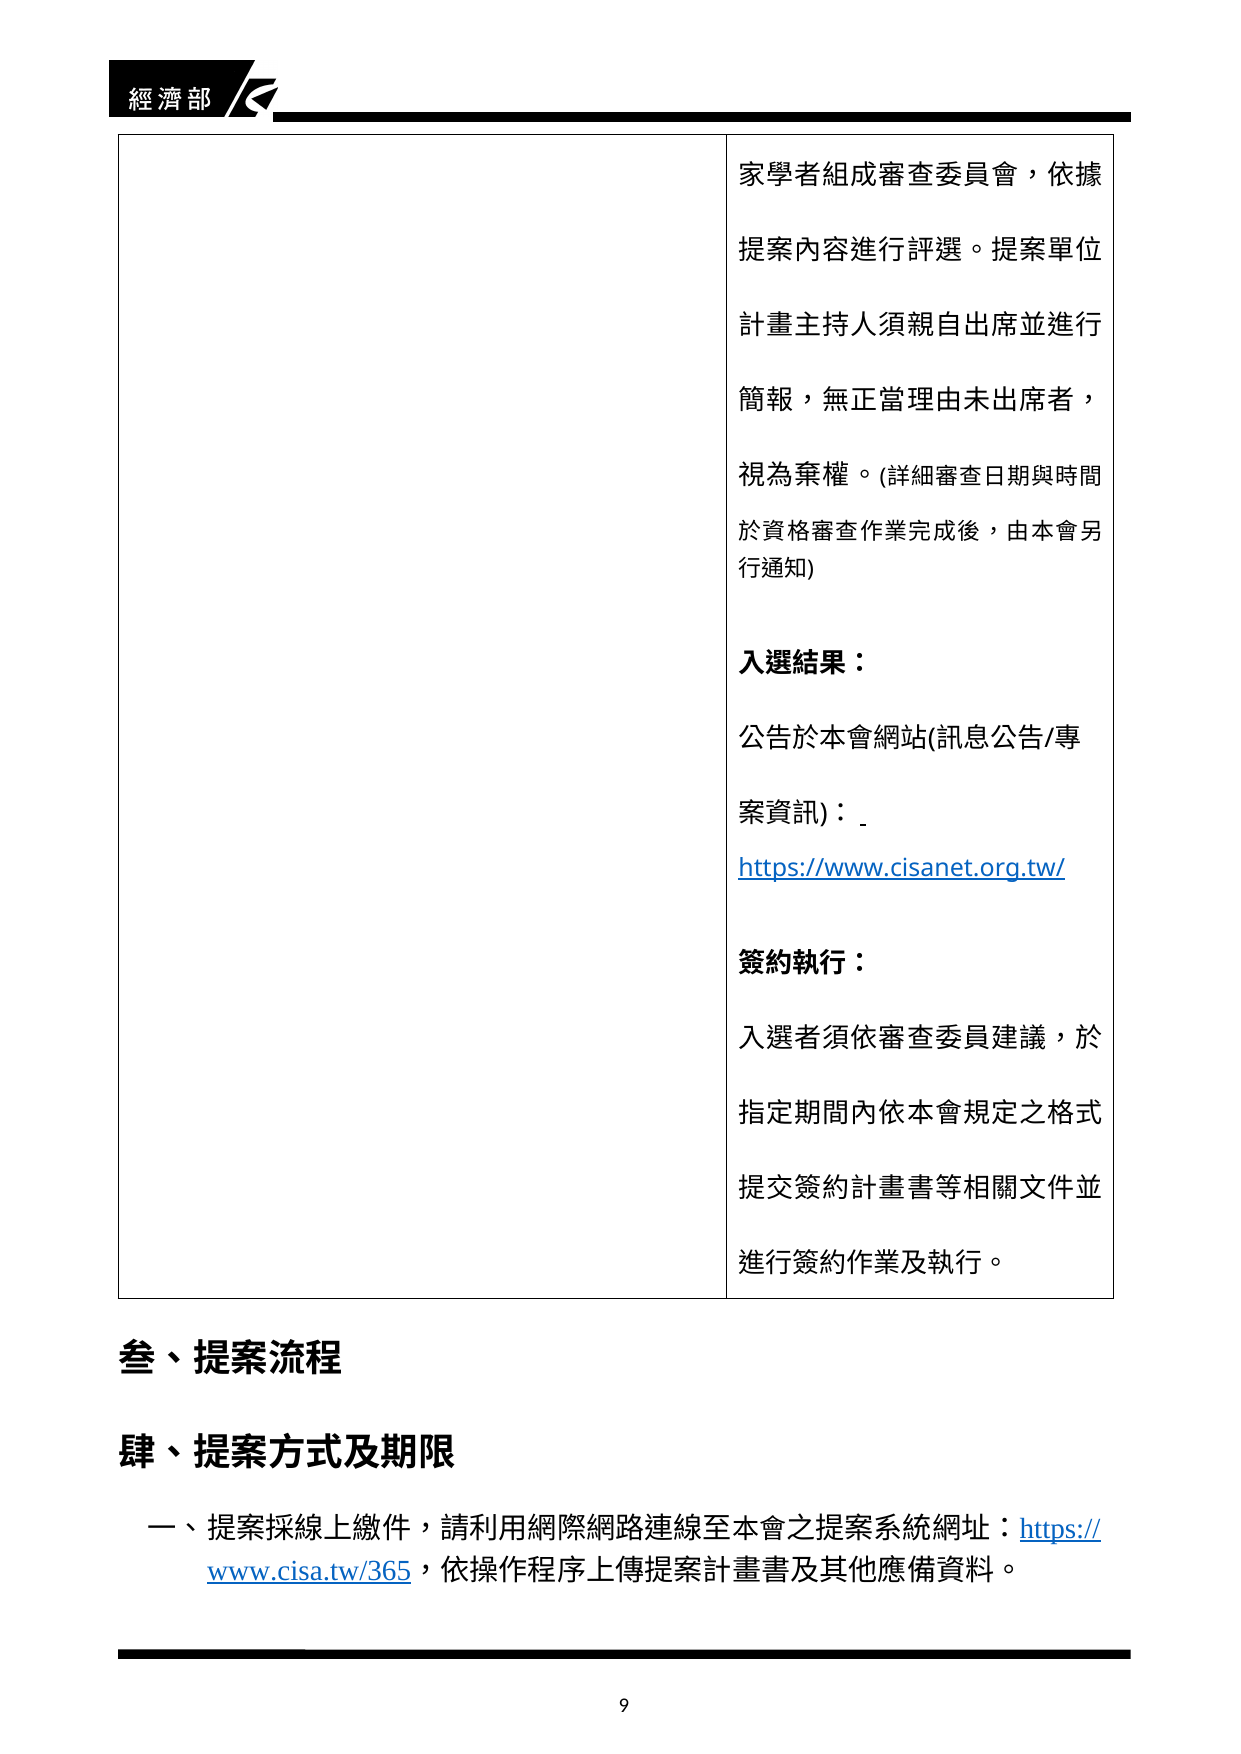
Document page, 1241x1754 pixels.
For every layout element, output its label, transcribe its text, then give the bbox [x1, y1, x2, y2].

text 叁、提案流程 [118, 1318, 1122, 1393]
picture [109, 60, 278, 117]
text 肆、提案方式及期限 [118, 1411, 1122, 1486]
table_cell [119, 135, 726, 1298]
list 提案採線上繳件，請利用網際網路連線至本會之提案系統網址：https://www.cisa.tw/365，依操作程序上傳提案計畫書及其他應備資料。 [147, 1505, 1122, 1588]
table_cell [727, 135, 1113, 1298]
